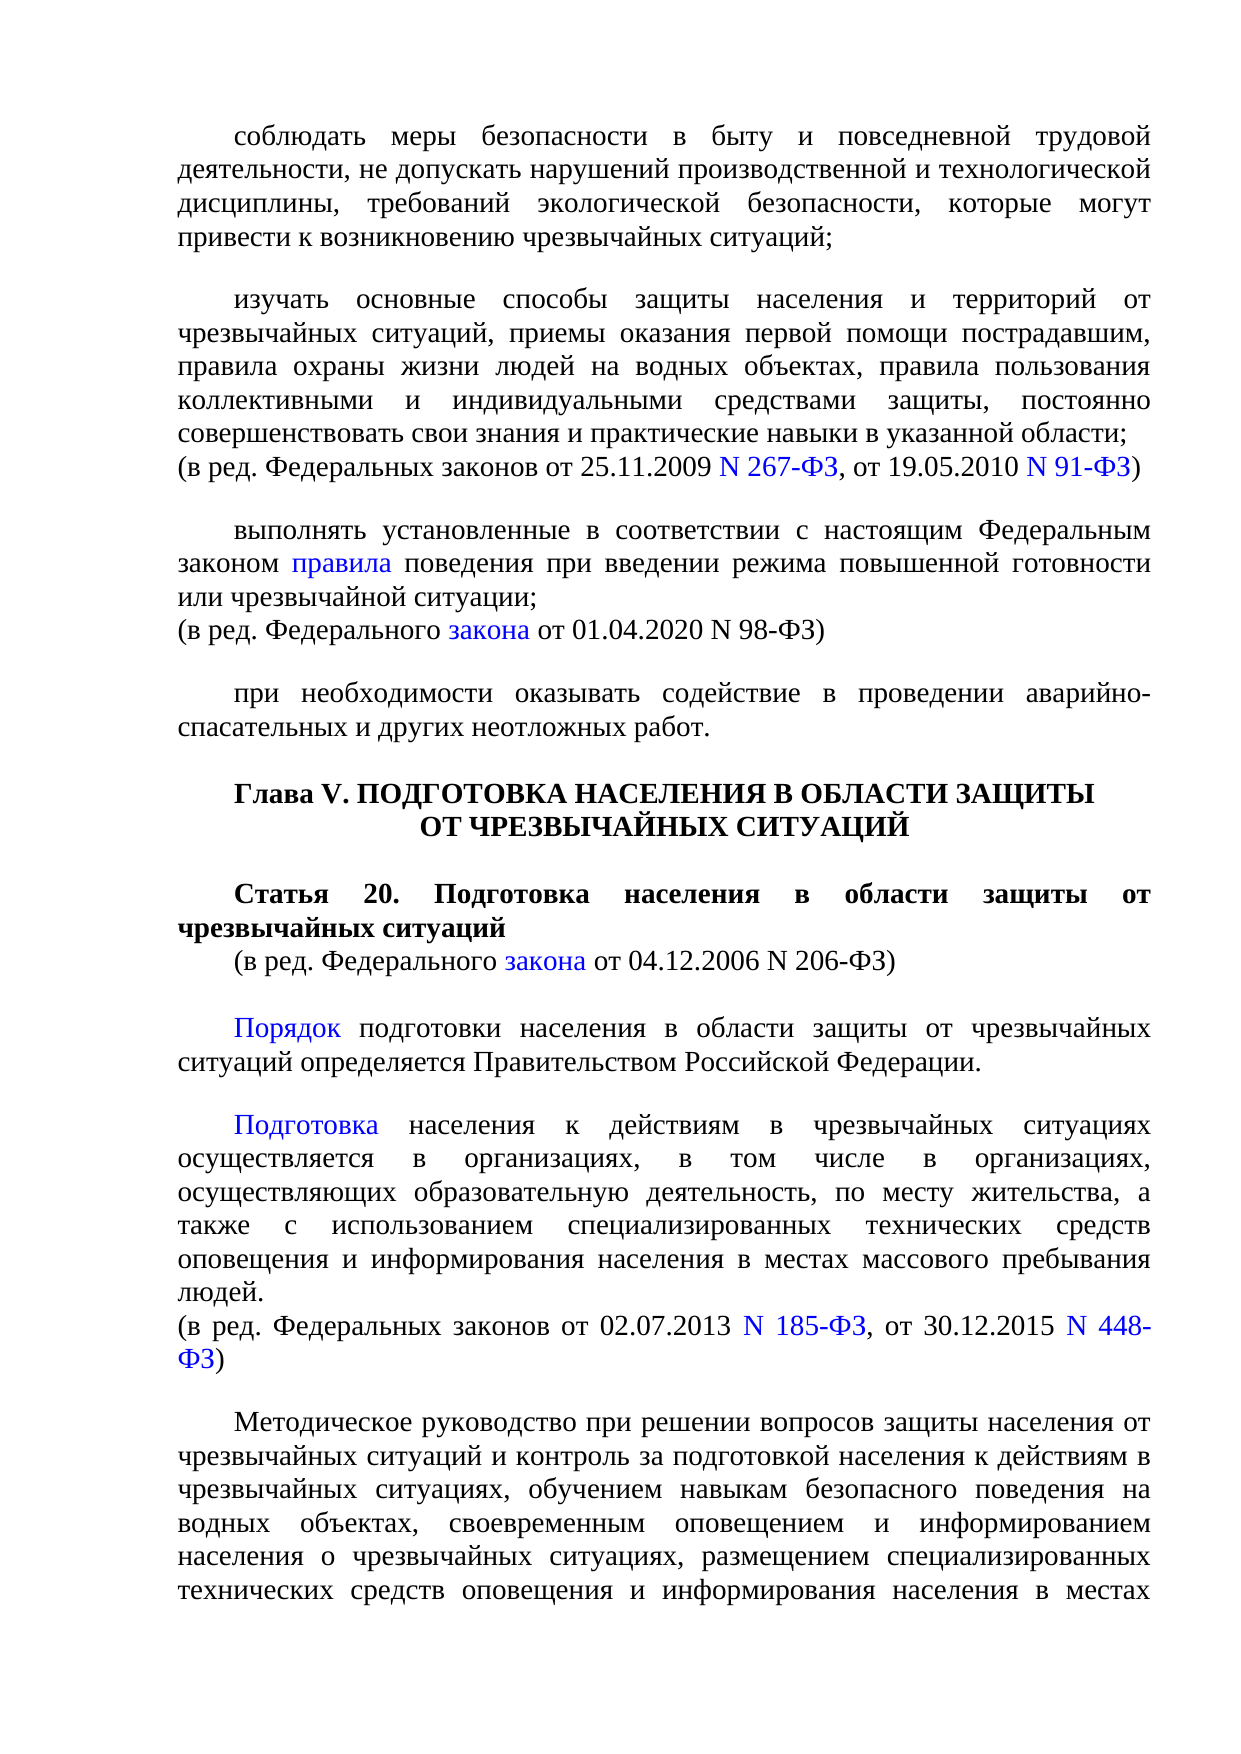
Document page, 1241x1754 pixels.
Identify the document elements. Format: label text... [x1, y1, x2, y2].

text Порядок подготовки населения в области защиты от чрезвычайных ситуаций определяется Правительством Российской Федерации. [177, 1011, 1152, 1078]
text выполнять установленные в соответствии с настоящим Федеральным законом правила поведения при введении режима повышенной готовности или чрезвычайной ситуации; [177, 512, 1152, 612]
text (в ред. Федеральных законов от 02.07.2013 N 185-ФЗ, от 30.12.2015 N 448-ФЗ) [177, 1308, 1152, 1375]
text изучать основные способы защиты населения и территорий от чрезвычайных ситуаций, приемы оказания первой помощи пострадавшим, правила охраны жизни людей на водных объектах, правила пользования коллективными и индивидуальными средствами защиты, постоянно совершенствовать свои знания и практические навыки в указанной области; [177, 281, 1152, 449]
text при необходимости оказывать содействие в проведении аварийно-спасательных и других неотложных работ. [177, 675, 1152, 742]
text Подготовка населения к действиям в чрезвычайных ситуациях осуществляется в организациях, в том числе в организациях, осуществляющих образовательную деятельность, по месту жительства, а также с использованием специализированных технических средств оповещения и информирования населения в местах массового пребывания людей. [177, 1107, 1152, 1308]
text (в ред. Федерального закона от 04.12.2006 N 206-ФЗ) [177, 943, 1152, 977]
text (в ред. Федерального закона от 01.04.2020 N 98-ФЗ) [177, 612, 1152, 646]
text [177, 1404, 1152, 1606]
text (в ред. Федеральных законов от 25.11.2009 N 267-ФЗ, от 19.05.2010 N 91-ФЗ) [177, 449, 1152, 483]
text ОТ ЧРЕЗВЫЧАЙНЫХ СИТУАЦИЙ [177, 809, 1152, 843]
text Глава V. ПОДГОТОВКА НАСЕЛЕНИЯ В ОБЛАСТИ ЗАЩИТЫ [177, 776, 1152, 809]
text Статья 20. Подготовка населения в области защиты от чрезвычайных ситуаций [177, 876, 1152, 943]
text соблюдать меры безопасности в быту и повседневной трудовой деятельности, не допускать нарушений производственной и технологической дисциплины, требований экологической безопасности, которые могут привести к возникновению чрезвычайных ситуаций; [177, 118, 1152, 252]
